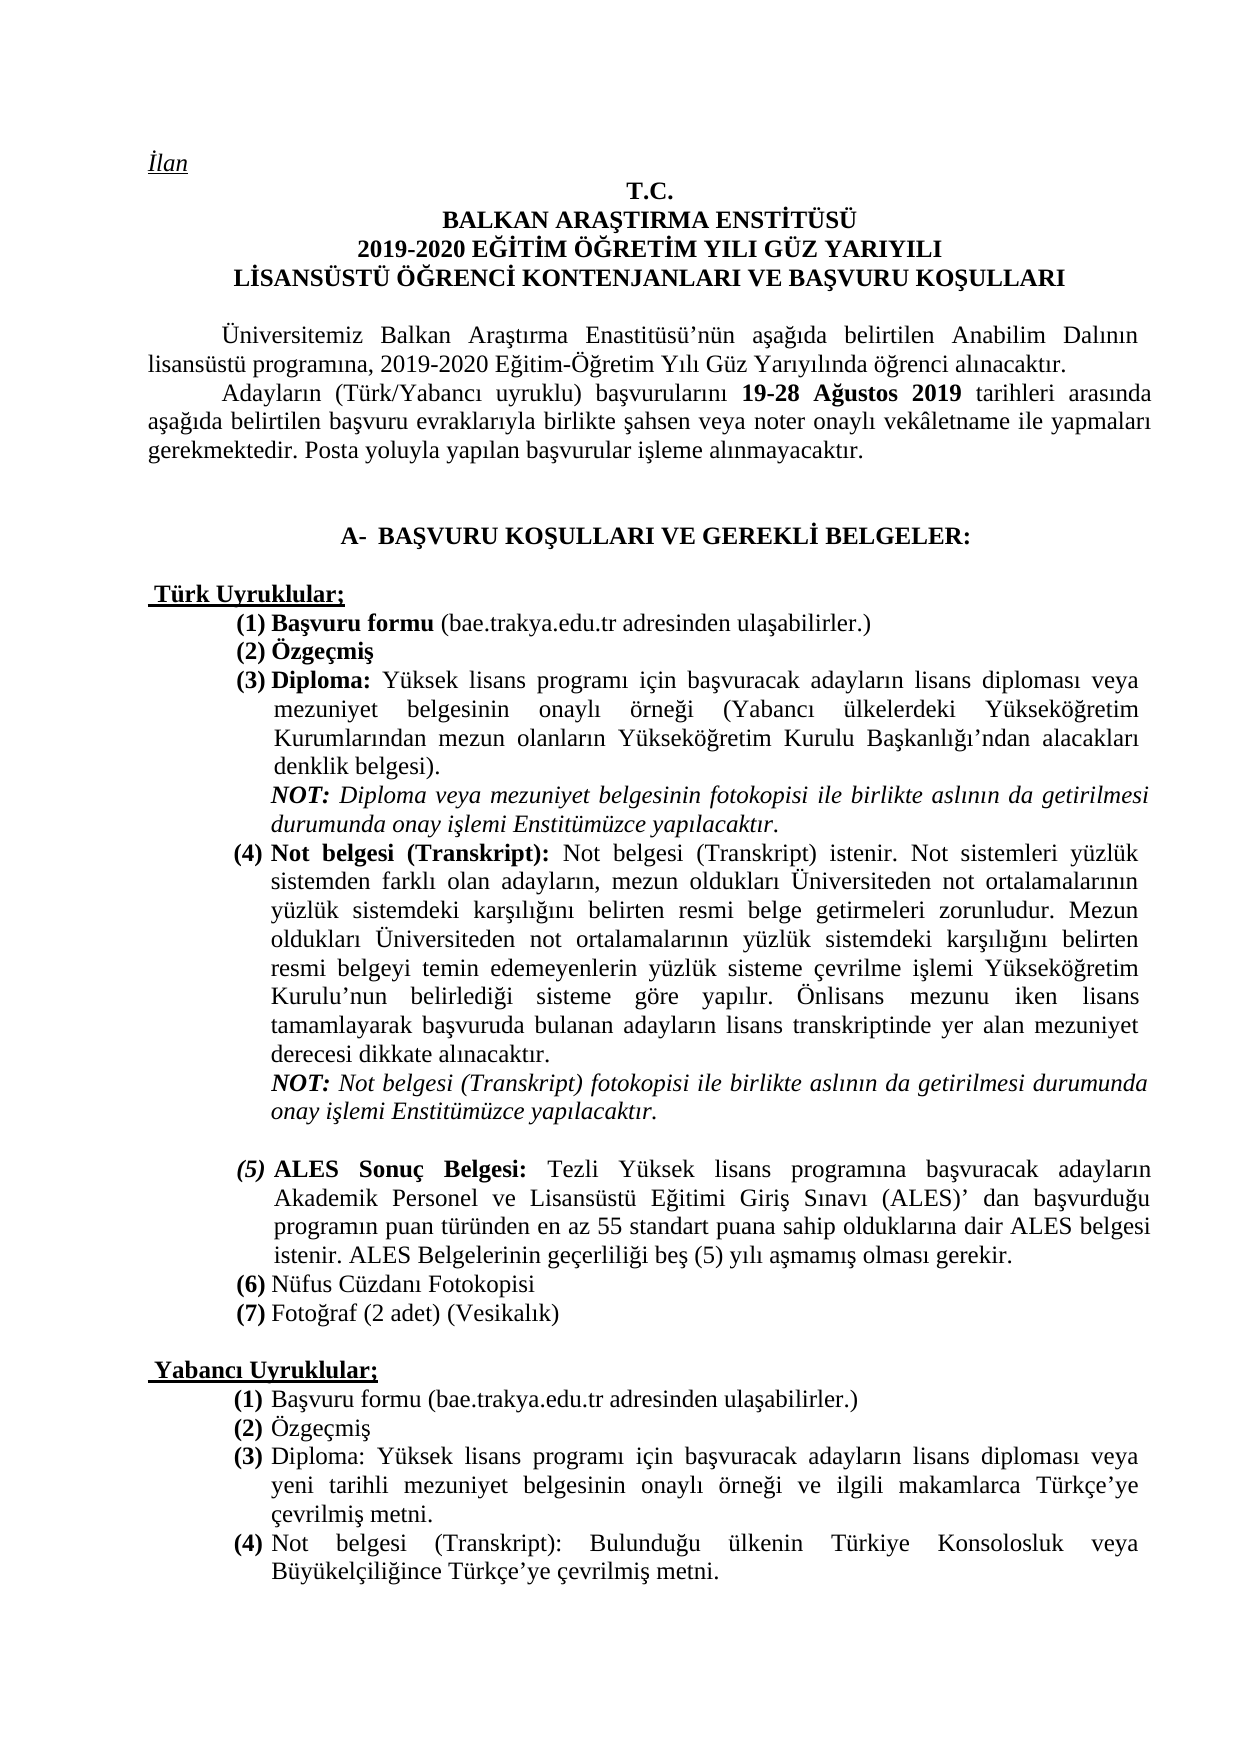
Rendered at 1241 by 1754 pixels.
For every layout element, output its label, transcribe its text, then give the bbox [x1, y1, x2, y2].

text Üniversitemiz Balkan Araştırma Enastitüsü’nün aşağıda belirtilen Anabilim Dalının lisansüstü programına, 2019-2020 Eğitim-Öğretim Yılı Güz Yarıyılında öğrenci alınacaktır. [148, 320, 1139, 378]
text 2019-2020 EĞİTİM ÖĞRETİM YILI GÜZ YARIYILI [148, 234, 1152, 263]
text Yabancı Uyruklular; [148, 1355, 1152, 1384]
list Not belgesi (Transkript): Bulunduğu ülkenin Türkiye Konsolosluk veya Büyükelçiliğince Türkçe’ye çevrilmiş metni. [233, 1528, 1139, 1585]
list Özgeçmiş [233, 1413, 1152, 1441]
text BALKAN ARAŞTIRMA ENSTİTÜSÜ [148, 205, 1152, 234]
text İlan [148, 148, 1152, 176]
text LİSANSÜSTÜ ÖĞRENCİ KONTENJANLARI VE BAŞVURU KOŞULLARI [148, 263, 1152, 291]
list Başvuru formu (bae.trakya.edu.tr adresinden ulaşabilirler.) [233, 1384, 1152, 1413]
text Adayların (Türk/Yabancı uyruklu) başvurularını 19-28 Ağustos 2019 tarihleri arasında aşağıda belirtilen başvuru evraklarıyla birlikte şahsen veya noter onaylı vekâletname ile yapmaları gerekmektedir. Posta yoluyla yapılan başvurular işleme alınmayacaktır. [148, 378, 1152, 464]
text Türk Uyruklular; [148, 579, 1152, 608]
text T.C. [148, 176, 1152, 205]
list Diploma: Yüksek lisans programı için başvuracak adayların lisans diploması veya yeni tarihli mezuniyet belgesinin onaylı örneği ve ilgili makamlarca Türkçe’ye çevrilmiş metni. [233, 1441, 1139, 1528]
list Diploma: Yüksek lisans programı için başvuracak adayların lisans diploması veya mezuniyet belgesinin onaylı örneği (Yabancı ülkelerdeki Yükseköğretim Kurumlarından mezun olanların Yükseköğretim Kurulu Başkanlığı’ndan alacakları denklik belgesi). [236, 665, 1140, 780]
text NOT: Not belgesi (Transkript) fotokopisi ile birlikte aslının da getirilmesi durumunda onay işlemi Enstitümüzce yapılacaktır. [271, 1068, 1152, 1125]
list Not belgesi (Transkript): Not belgesi (Transkript) istenir. Not sistemleri yüzlük sistemden farklı olan adayların, mezun oldukları Üniversiteden not ortalamalarının yüzlük sistemdeki karşılığını belirten resmi belge getirmeleri zorunludur. Mezun oldukları Üniversiteden not ortalamalarının yüzlük sistemdeki karşılığını belirten resmi belgeyi temin edemeyenlerin yüzlük sisteme çevrilme işlemi Yükseköğretim Kurulu’nun belirlediği sisteme göre yapılır. Önlisans mezunu iken lisans tamamlayarak başvuruda bulanan adayların lisans transkriptinde yer alan mezuniyet derecesi dikkate alınacaktır. [233, 838, 1139, 1068]
list Nüfus Cüzdanı Fotokopisi [236, 1269, 1152, 1298]
text NOT: Diploma veya mezuniyet belgesinin fotokopisi ile birlikte aslının da getirilmesi durumunda onay işlemi Enstitümüzce yapılacaktır. [271, 780, 1152, 838]
list BAŞVURU KOŞULLARI VE GEREKLİ BELGELER: [160, 521, 1152, 550]
list Fotoğraf (2 adet) (Vesikalık) [236, 1298, 1152, 1326]
list Başvuru formu (bae.trakya.edu.tr adresinden ulaşabilirler.) [236, 608, 1152, 636]
list Özgeçmiş [236, 636, 1152, 665]
list ALES Sonuç Belgesi: Tezli Yüksek lisans programına başvuracak adayların Akademik Personel ve Lisansüstü Eğitimi Giriş Sınavı (ALES)’ dan başvurduğu programın puan türünden en az 55 standart puana sahip olduklarına dair ALES belgesi istenir. ALES Belgelerinin geçerliliği beş (5) yılı aşmamış olması gerekir. [236, 1154, 1152, 1269]
